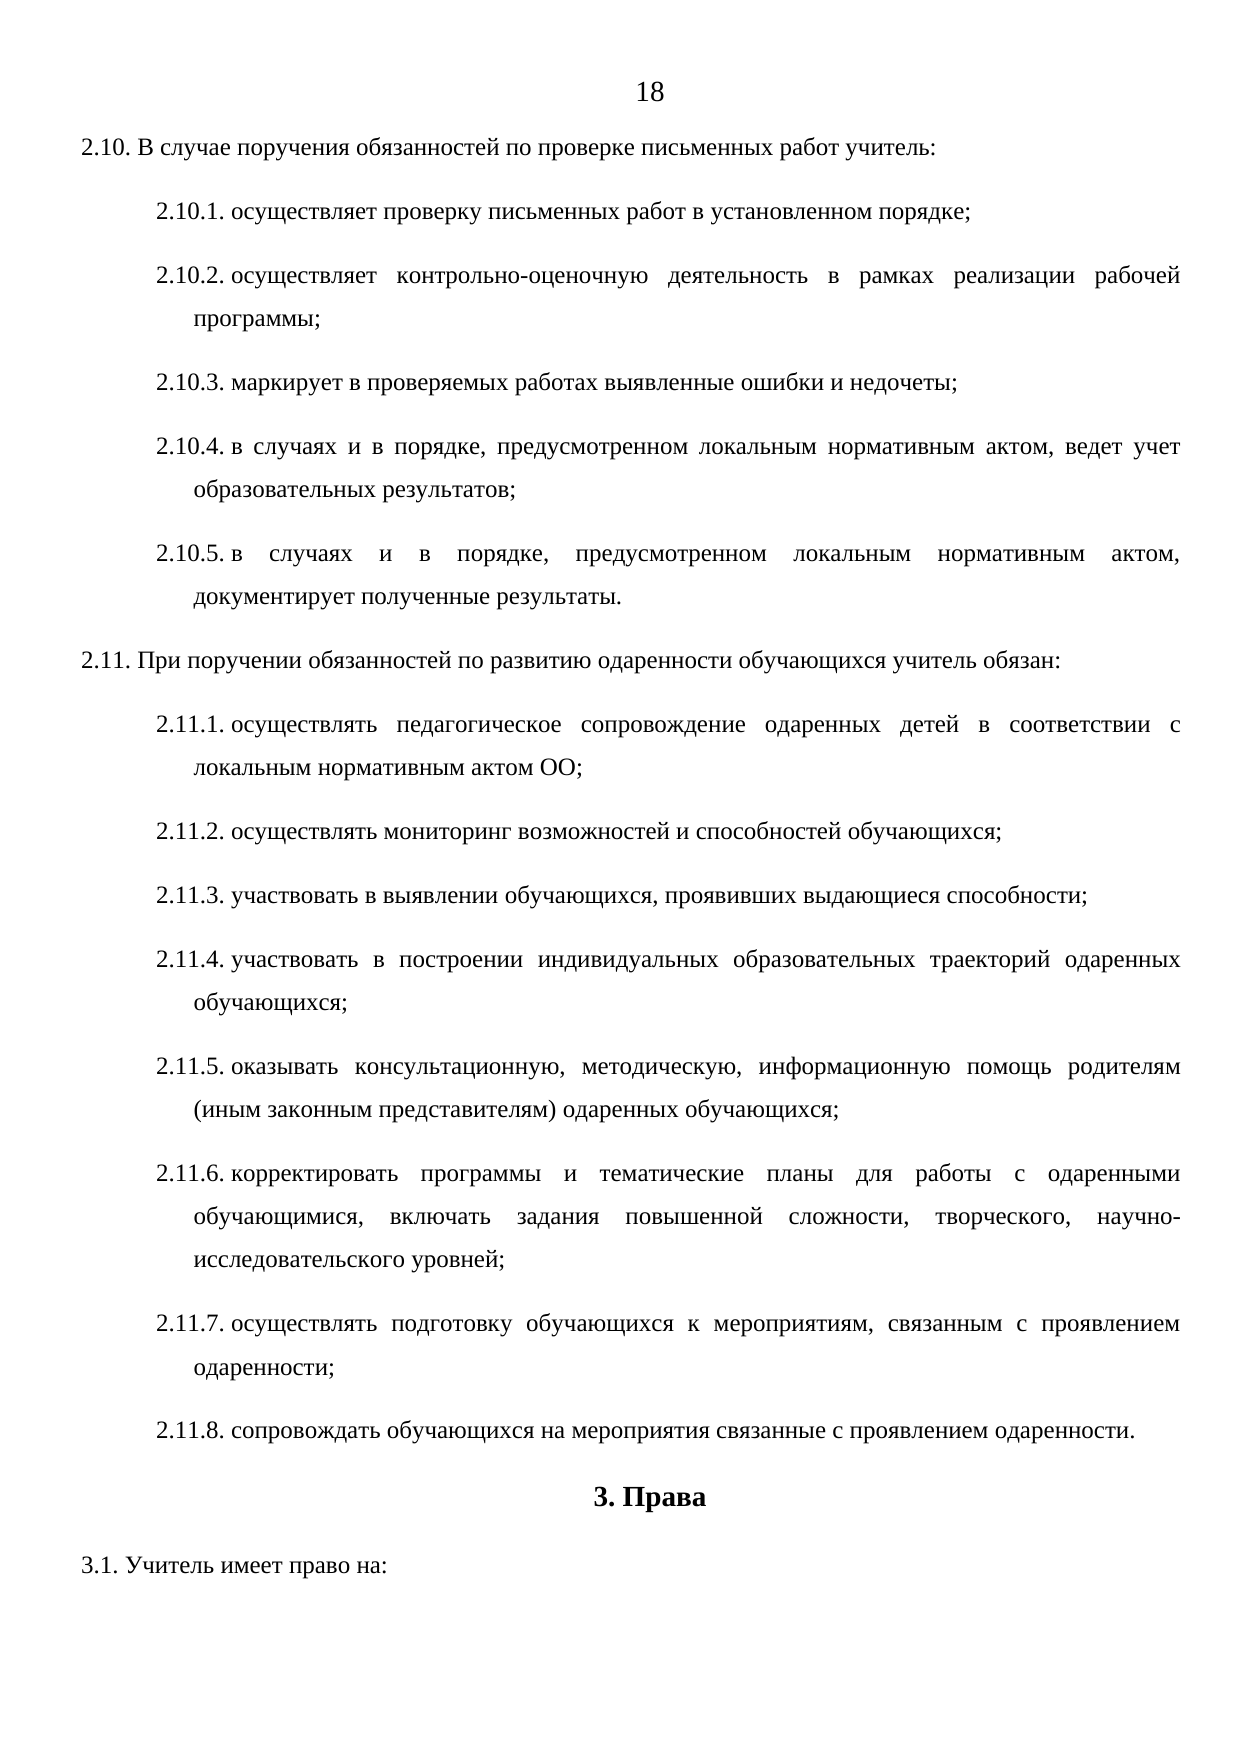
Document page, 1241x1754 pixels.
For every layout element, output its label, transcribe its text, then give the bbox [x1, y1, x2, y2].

list участвовать в выявлении обучающихся, проявивших выдающиеся способности; [156, 880, 1181, 909]
list осуществлять подготовку обучающихся к мероприятиям, связанным с проявлением одаренности; [156, 1308, 1181, 1380]
list осуществлять педагогическое сопровождение одаренных детей в соответствии с локальным нормативным актом ОО; [156, 709, 1181, 781]
list Учитель имеет право на: [81, 1551, 1181, 1579]
list в случаях и в порядке, предусмотренном локальным нормативным актом, ведет учет образовательных результатов; [156, 431, 1181, 503]
list маркирует в проверяемых работах выявленные ошибки и недочеты; [156, 367, 1181, 396]
list При поручении обязанностей по развитию одаренности обучающихся учитель обязан: [81, 645, 1181, 674]
list в случаях и в порядке, предусмотренном локальным нормативным актом, документирует полученные результаты. [156, 538, 1181, 610]
list корректировать программы и тематические планы для работы с одаренными обучающимися, включать задания повышенной сложности, творческого, научно-исследовательского уровней; [156, 1158, 1181, 1273]
list участвовать в построении индивидуальных образовательных траекторий одаренных обучающихся; [156, 944, 1181, 1016]
list сопровождать обучающихся на мероприятия связанные с проявлением одаренности. [156, 1416, 1181, 1444]
list осуществляет проверку письменных работ в установленном порядке; [156, 196, 1181, 225]
subtitle 3. Права [118, 1479, 1181, 1513]
list В случае поручения обязанностей по проверке письменных работ учитель: [81, 132, 1181, 161]
list оказывать консультационную, методическую, информационную помощь родителям (иным законным представителям) одаренных обучающихся; [156, 1051, 1181, 1123]
list осуществлять мониторинг возможностей и способностей обучающихся; [156, 816, 1181, 845]
list осуществляет контрольно-оценочную деятельность в рамках реализации рабочей программы; [156, 260, 1181, 332]
